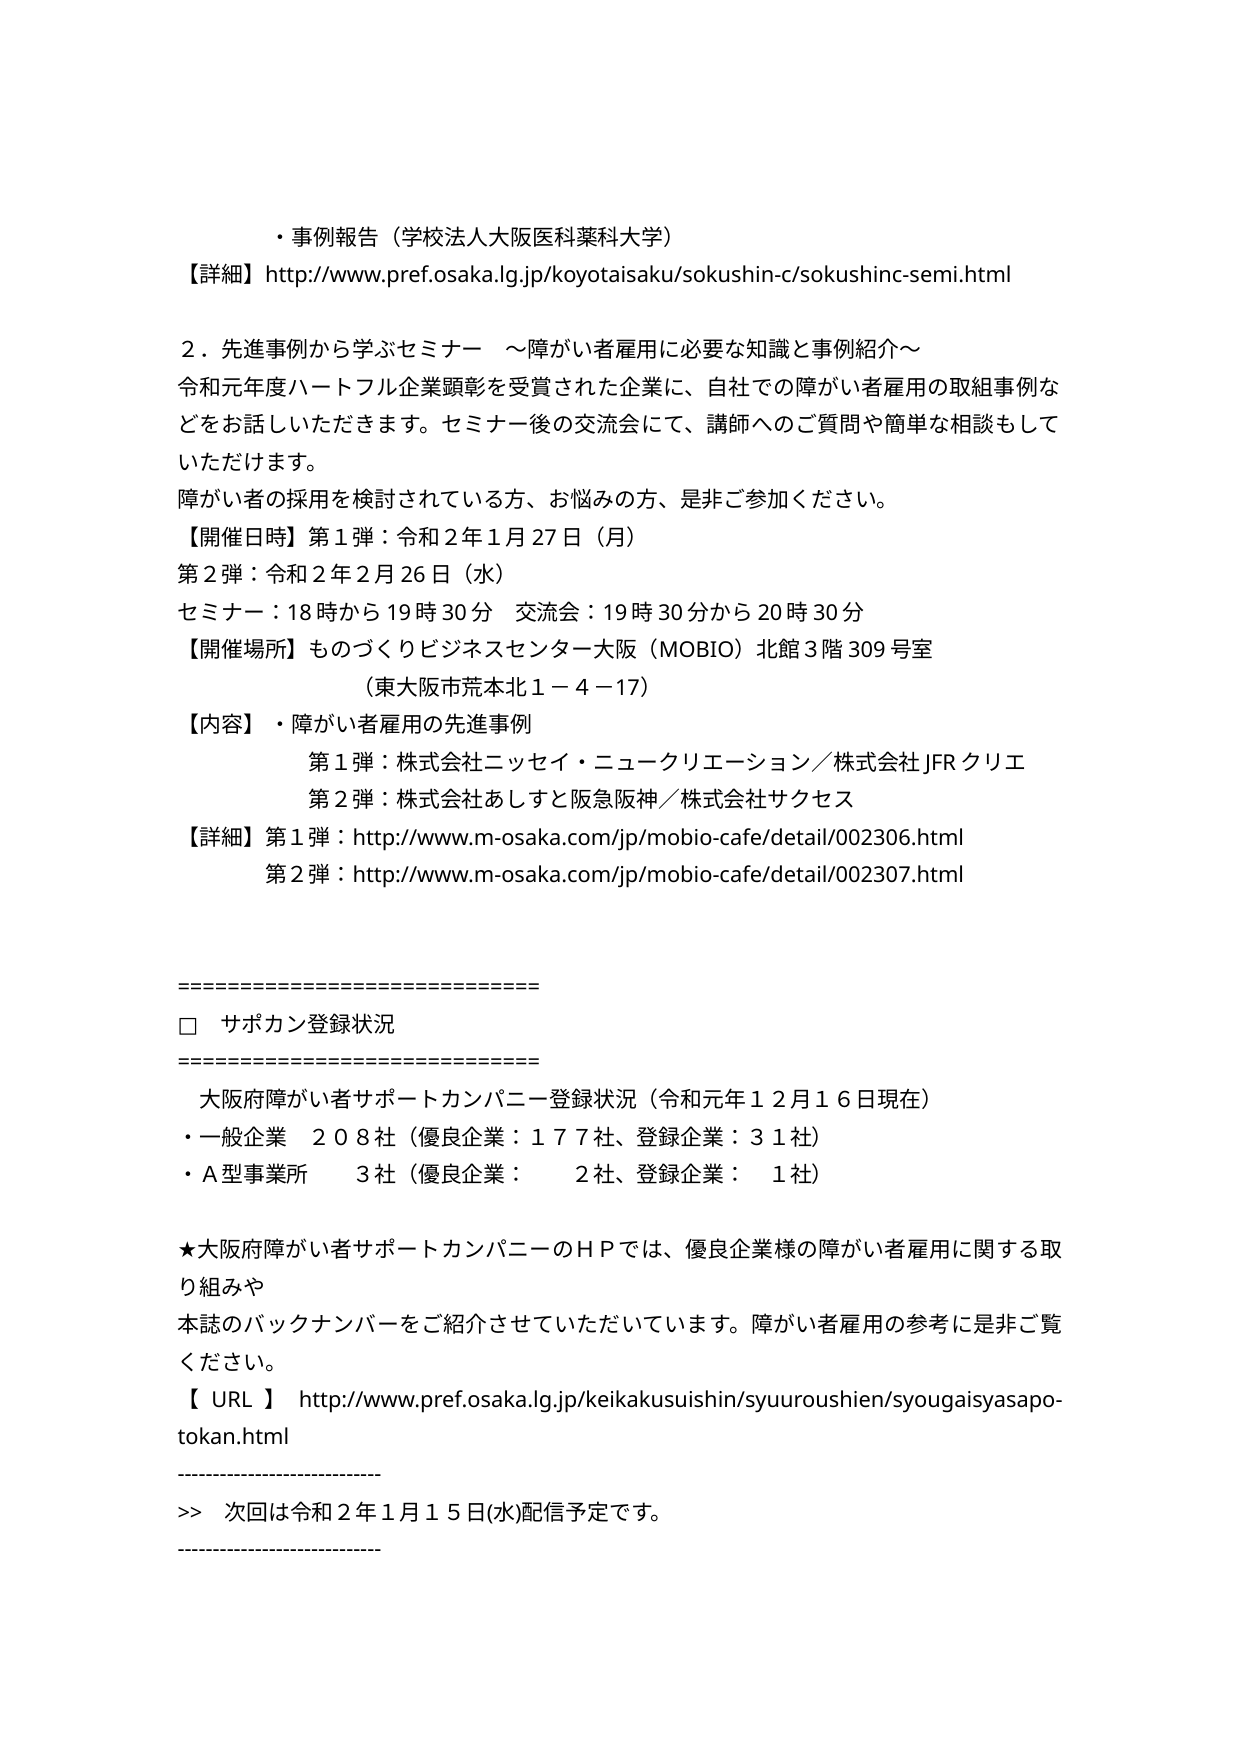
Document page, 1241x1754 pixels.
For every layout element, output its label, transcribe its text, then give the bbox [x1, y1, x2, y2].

text ２．先進事例から学ぶセミナー ～障がい者雇用に必要な知識と事例紹介～ [177, 329, 1063, 367]
text ★大阪府障がい者サポートカンパニーのＨＰでは、優良企業様の障がい者雇用に関する取り組みや [177, 1229, 1063, 1304]
text ・Ａ型事業所 ３社（優良企業： ２社、登録企業： １社） [177, 1154, 1063, 1192]
text 第２弾：株式会社あしすと阪急阪神／株式会社サクセス [177, 779, 1063, 817]
text 【URL】http://www.pref.osaka.lg.jp/keikakusuishin/syuuroushien/syougaisyasapo-tokan.html [177, 1379, 1063, 1454]
text 大阪府障がい者サポートカンパニー登録状況（令和元年１２月１６日現在） [177, 1079, 1063, 1117]
text 障がい者の採用を検討されている方、お悩みの方、是非ご参加ください。 [177, 479, 1063, 517]
text 第１弾：株式会社ニッセイ・ニュークリエーション／株式会社JFRクリエ [177, 742, 1063, 779]
text □ サポカン登録状況 [177, 1004, 1063, 1042]
text ・一般企業 ２０８社（優良企業：１７７社、登録企業：３１社） [177, 1117, 1063, 1154]
text >> 次回は令和２年１月１５日(水)配信予定です。 [177, 1492, 1063, 1529]
text 【開催場所】ものづくりビジネスセンター大阪（MOBIO）北館３階309号室 [177, 629, 1063, 667]
text 【開催日時】第１弾：令和２年１月27日（月） [177, 517, 1063, 554]
text ----------------------------- [177, 1529, 1063, 1567]
text 【詳細】第１弾：http://www.m-osaka.com/jp/mobio-cafe/detail/002306.html [177, 817, 1063, 854]
text ============================= [177, 1042, 1063, 1079]
text 本誌のバックナンバーをご紹介させていただいています。障がい者雇用の参考に是非ご覧ください。 [177, 1304, 1063, 1379]
text 第２弾：令和２年２月26日（水） [177, 554, 1063, 592]
text セミナー：18時から19時30分 交流会：19時30分から20時30分 [177, 592, 1063, 629]
text ============================= [177, 967, 1063, 1004]
text 【詳細】http://www.pref.osaka.lg.jp/koyotaisaku/sokushin-c/sokushinc-semi.html [177, 254, 1063, 292]
text 第２弾：http://www.m-osaka.com/jp/mobio-cafe/detail/002307.html [177, 854, 1063, 892]
text ----------------------------- [177, 1454, 1063, 1492]
text ・事例報告（学校法人大阪医科薬科大学） [177, 217, 1063, 254]
text 令和元年度ハートフル企業顕彰を受賞された企業に、自社での障がい者雇用の取組事例などをお話しいただきます。セミナー後の交流会にて、講師へのご質問や簡単な相談もしていただけます。 [177, 367, 1063, 479]
text （東大阪市荒本北１－４－17） [177, 667, 1063, 704]
text 【内容】 ・障がい者雇用の先進事例 [177, 704, 1063, 742]
